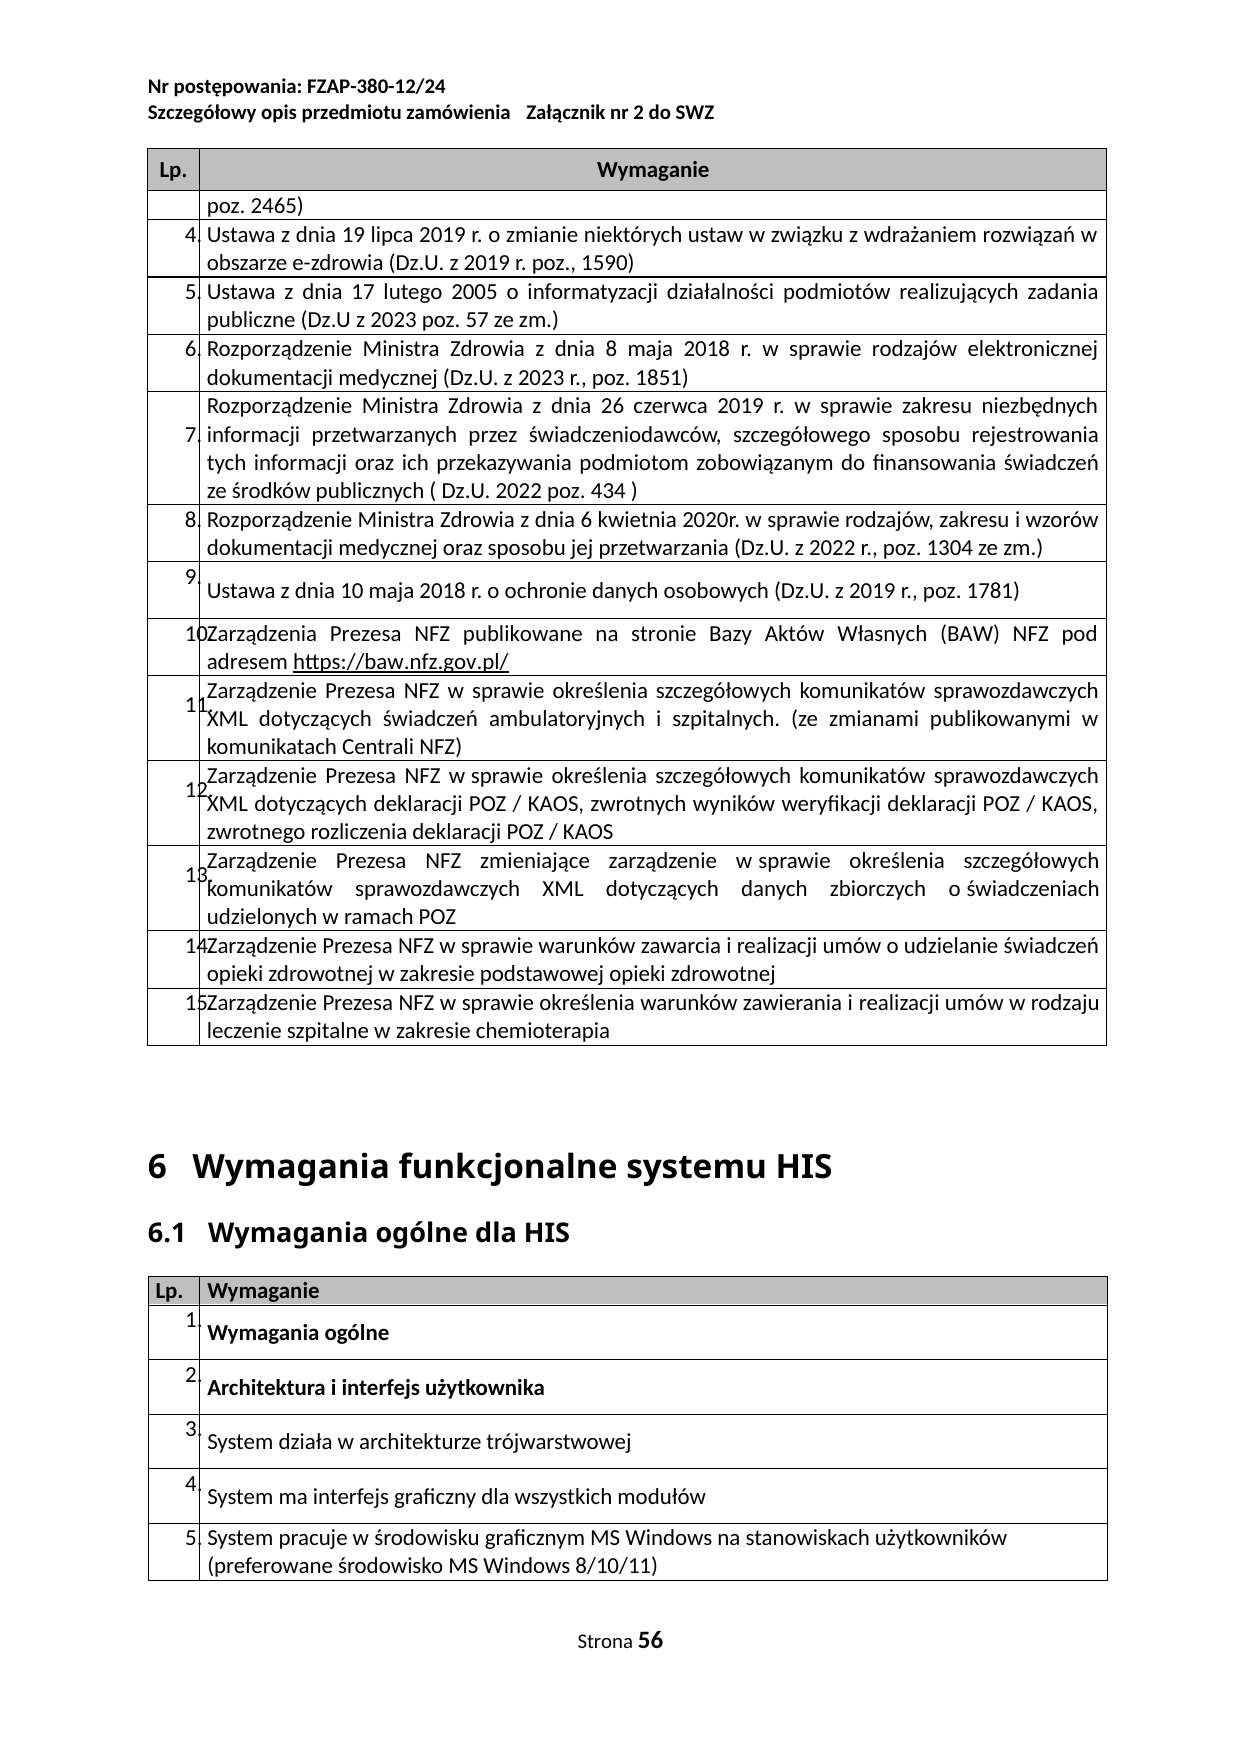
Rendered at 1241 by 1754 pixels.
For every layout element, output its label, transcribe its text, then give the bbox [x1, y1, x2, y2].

table_header Lp. [149, 1277, 199, 1304]
table_cell [148, 278, 199, 333]
table_cell Rozporządzenie Ministra Zdrowia z dnia 8 maja 2018 r. w sprawie rodzajów elektronicznej dokumentacji medycznej (Dz.U. z 2023 r., poz. 1851) [200, 335, 1106, 391]
table_cell Rozporządzenie Ministra Zdrowia z dnia 26 czerwca 2019 r. w sprawie zakresu niezbędnych informacji przetwarzanych przez świadczeniodawców, szczegółowego sposobu rejestrowania tych informacji oraz ich przekazywania podmiotom zobowiązanym do finansowania świadczeń ze środków publicznych ( Dz.U. 2022 poz. 434 ) [200, 392, 1106, 504]
table_cell [149, 1360, 199, 1413]
table_cell System ma interfejs graficzny dla wszystkich modułów [200, 1469, 1107, 1522]
table_cell [149, 1306, 199, 1359]
table_cell [148, 335, 199, 391]
table_cell Architektura i interfejs użytkownika [200, 1360, 1107, 1413]
table_cell Ustawa z dnia 17 lutego 2005 o informatyzacji działalności podmiotów realizujących zadania publiczne (Dz.U z 2023 poz. 57 ze zm.) [200, 278, 1106, 333]
table_cell [148, 676, 199, 760]
table_cell [148, 505, 199, 561]
table_cell [148, 562, 199, 618]
table_cell [149, 1415, 199, 1468]
table_cell Zarządzenie Prezesa NFZ w sprawie określenia szczegółowych komunikatów sprawozdawczych XML dotyczących deklaracji POZ / KAOS, zwrotnych wyników weryfikacji deklaracji POZ / KAOS, zwrotnego rozliczenia deklaracji POZ / KAOS [200, 761, 1106, 845]
table_cell [148, 191, 199, 219]
table_header Wymaganie [200, 1277, 1107, 1304]
table_cell [148, 989, 199, 1044]
table_cell [148, 761, 199, 845]
table_cell [149, 1469, 199, 1522]
table_cell [148, 220, 199, 276]
table_header Wymaganie [200, 149, 1106, 190]
table_cell [149, 1524, 199, 1579]
table_header Lp. [148, 149, 199, 190]
table_cell System działa w architekturze trójwarstwowej [200, 1415, 1107, 1468]
table_cell [148, 619, 199, 675]
table_cell Rozporządzenie Ministra Zdrowia z dnia 6 kwietnia 2020r. w sprawie rodzajów, zakresu i wzorów dokumentacji medycznej oraz sposobu jej przetwarzania (Dz.U. z 2022 r., poz. 1304 ze zm.) [200, 505, 1106, 561]
table_cell Zarządzenie Prezesa NFZ w sprawie określenia warunków zawierania i realizacji umów w rodzaju leczenie szpitalne w zakresie chemioterapia [200, 989, 1106, 1044]
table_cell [200, 191, 1106, 219]
table_cell Ustawa z dnia 19 lipca 2019 r. o zmianie niektórych ustaw w związku z wdrażaniem rozwiązań w obszarze e-zdrowia (Dz.U. z 2019 r. poz., 1590) [200, 220, 1106, 276]
subtitle Wymagania funkcjonalne systemu HIS [148, 1143, 1093, 1189]
table_cell Zarządzenie Prezesa NFZ w sprawie określenia szczegółowych komunikatów sprawozdawczych XML dotyczących świadczeń ambulatoryjnych i szpitalnych. (ze zmianami publikowanymi w komunikatach Centrali NFZ) [200, 676, 1106, 760]
table_cell [148, 392, 199, 504]
table_cell Zarządzenie Prezesa NFZ w sprawie warunków zawarcia i realizacji umów o udzielanie świadczeń opieki zdrowotnej w zakresie podstawowej opieki zdrowotnej [200, 931, 1106, 987]
table_cell Zarządzenia Prezesa NFZ publikowane na stronie Bazy Aktów Własnych (BAW) NFZ pod adresem https://baw.nfz.gov.pl/ [200, 619, 1106, 675]
table_cell Wymagania ogólne [200, 1306, 1107, 1359]
subtitle Wymagania ogólne dla HIS [148, 1214, 1093, 1251]
table_cell [148, 931, 199, 987]
table_cell Ustawa z dnia 10 maja 2018 r. o ochronie danych osobowych (Dz.U. z 2019 r., poz. 1781) [200, 562, 1106, 618]
table_cell [148, 846, 199, 930]
table_cell Zarządzenie Prezesa NFZ zmieniające zarządzenie w sprawie określenia szczegółowych komunikatów sprawozdawczych XML dotyczących danych zbiorczych o świadczeniach udzielonych w ramach POZ [200, 846, 1106, 930]
table_cell System pracuje w środowisku graficznym MS Windows na stanowiskach użytkowników (preferowane środowisko MS Windows 8/10/11) [200, 1524, 1107, 1579]
